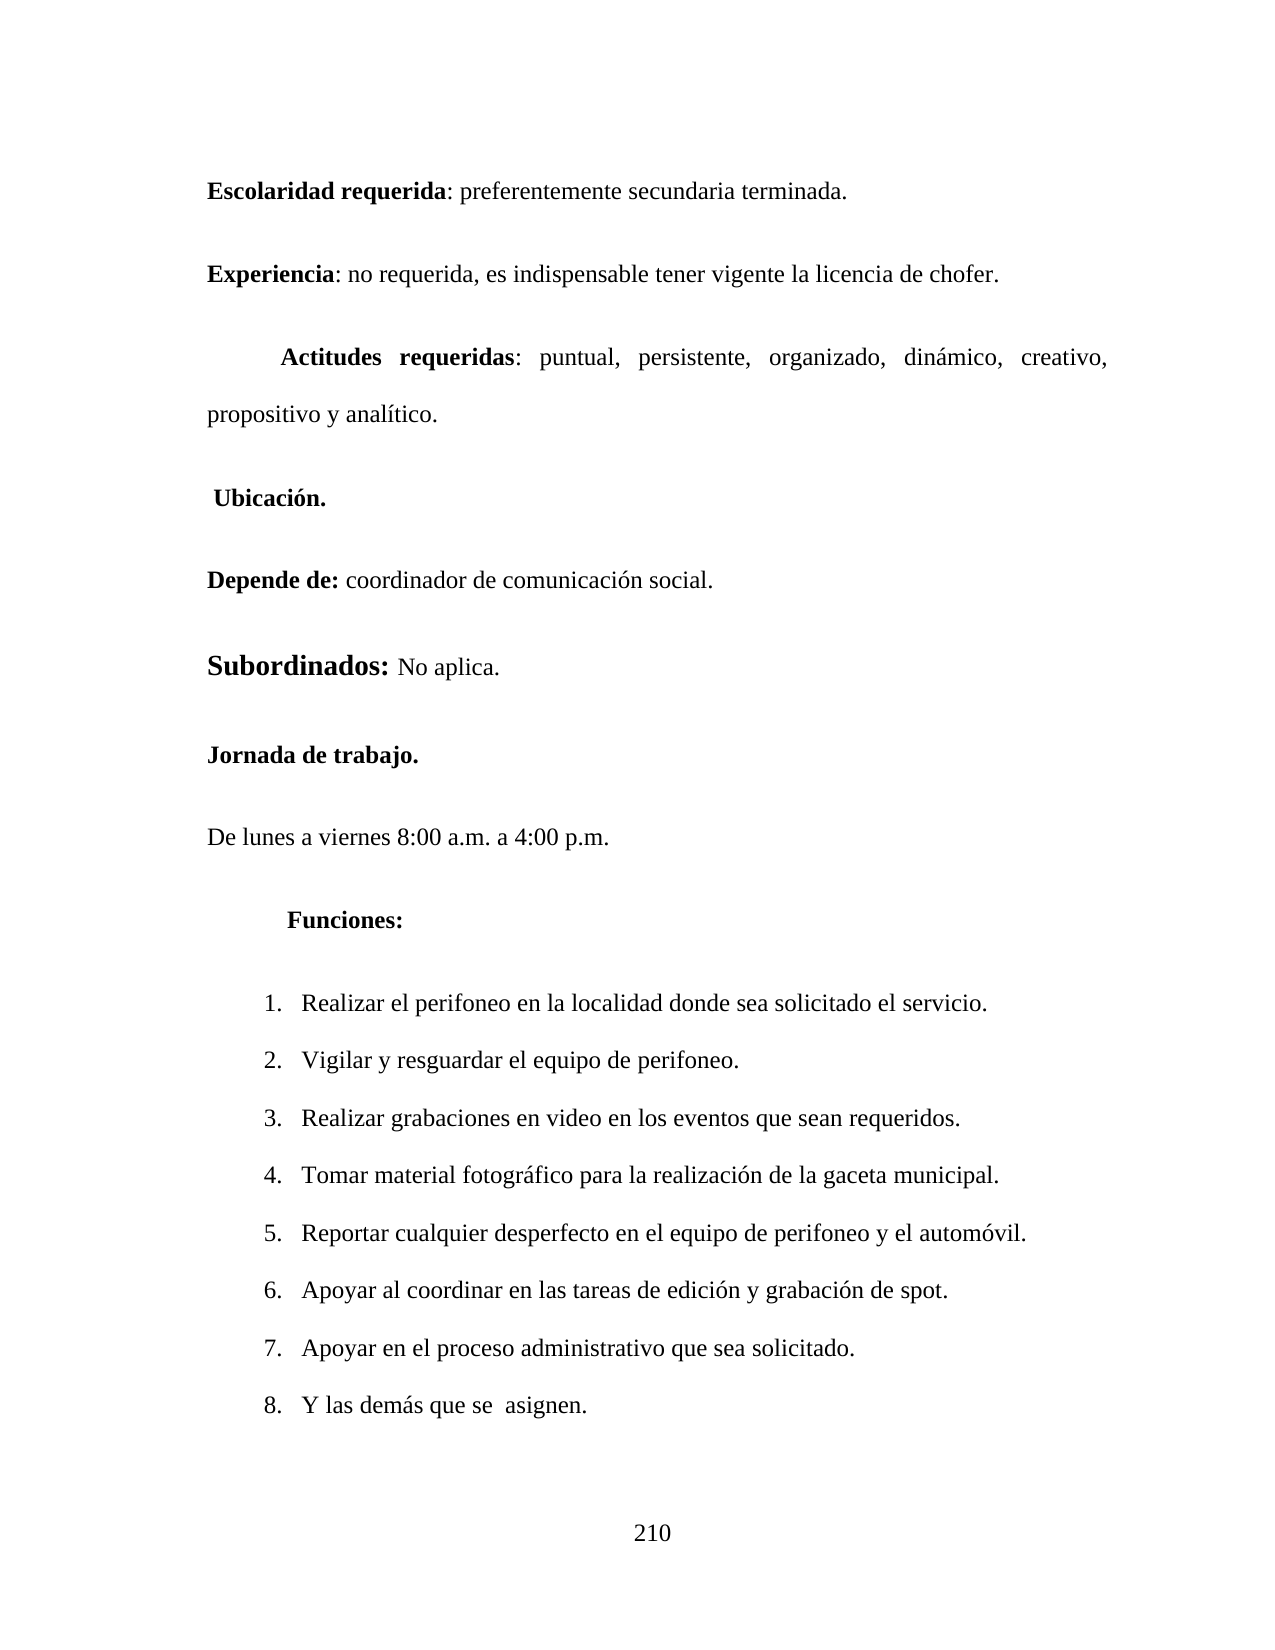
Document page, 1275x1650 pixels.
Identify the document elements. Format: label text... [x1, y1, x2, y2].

text Experiencia: no requerida, es indispensable tener vigente la licencia de chofer. [207, 259, 1108, 288]
text Escolaridad requerida: preferentemente secundaria terminada. [207, 176, 1108, 205]
text De lunes a viernes 8:00 a.m. a 4:00 p.m. [207, 822, 1108, 851]
list Vigilar y resguardar el equipo de perifoneo. [264, 1045, 1108, 1074]
list Tomar material fotográfico para la realización de la gaceta municipal. [264, 1160, 1108, 1189]
list Apoyar al coordinar en las tareas de edición y grabación de spot. [264, 1275, 1108, 1304]
list Y las demás que se asignen. [264, 1390, 1108, 1419]
text Subordinados: No aplica. [207, 648, 1108, 682]
list Realizar el perifoneo en la localidad donde sea solicitado el servicio. [264, 988, 1108, 1016]
list Apoyar en el proceso administrativo que sea solicitado. [264, 1333, 1108, 1361]
text Depende de: coordinador de comunicación social. [207, 565, 1108, 594]
text Funciones: [287, 906, 1108, 934]
text Ubicación. [213, 483, 1108, 512]
text Actitudes requeridas: puntual, persistente, organizado, dinámico, creativo, propositivo y analítico. [207, 342, 1108, 428]
text Jornada de trabajo. [207, 740, 1108, 769]
list Realizar grabaciones en video en los eventos que sean requeridos. [264, 1103, 1108, 1131]
list Reportar cualquier desperfecto en el equipo de perifoneo y el automóvil. [264, 1218, 1108, 1246]
